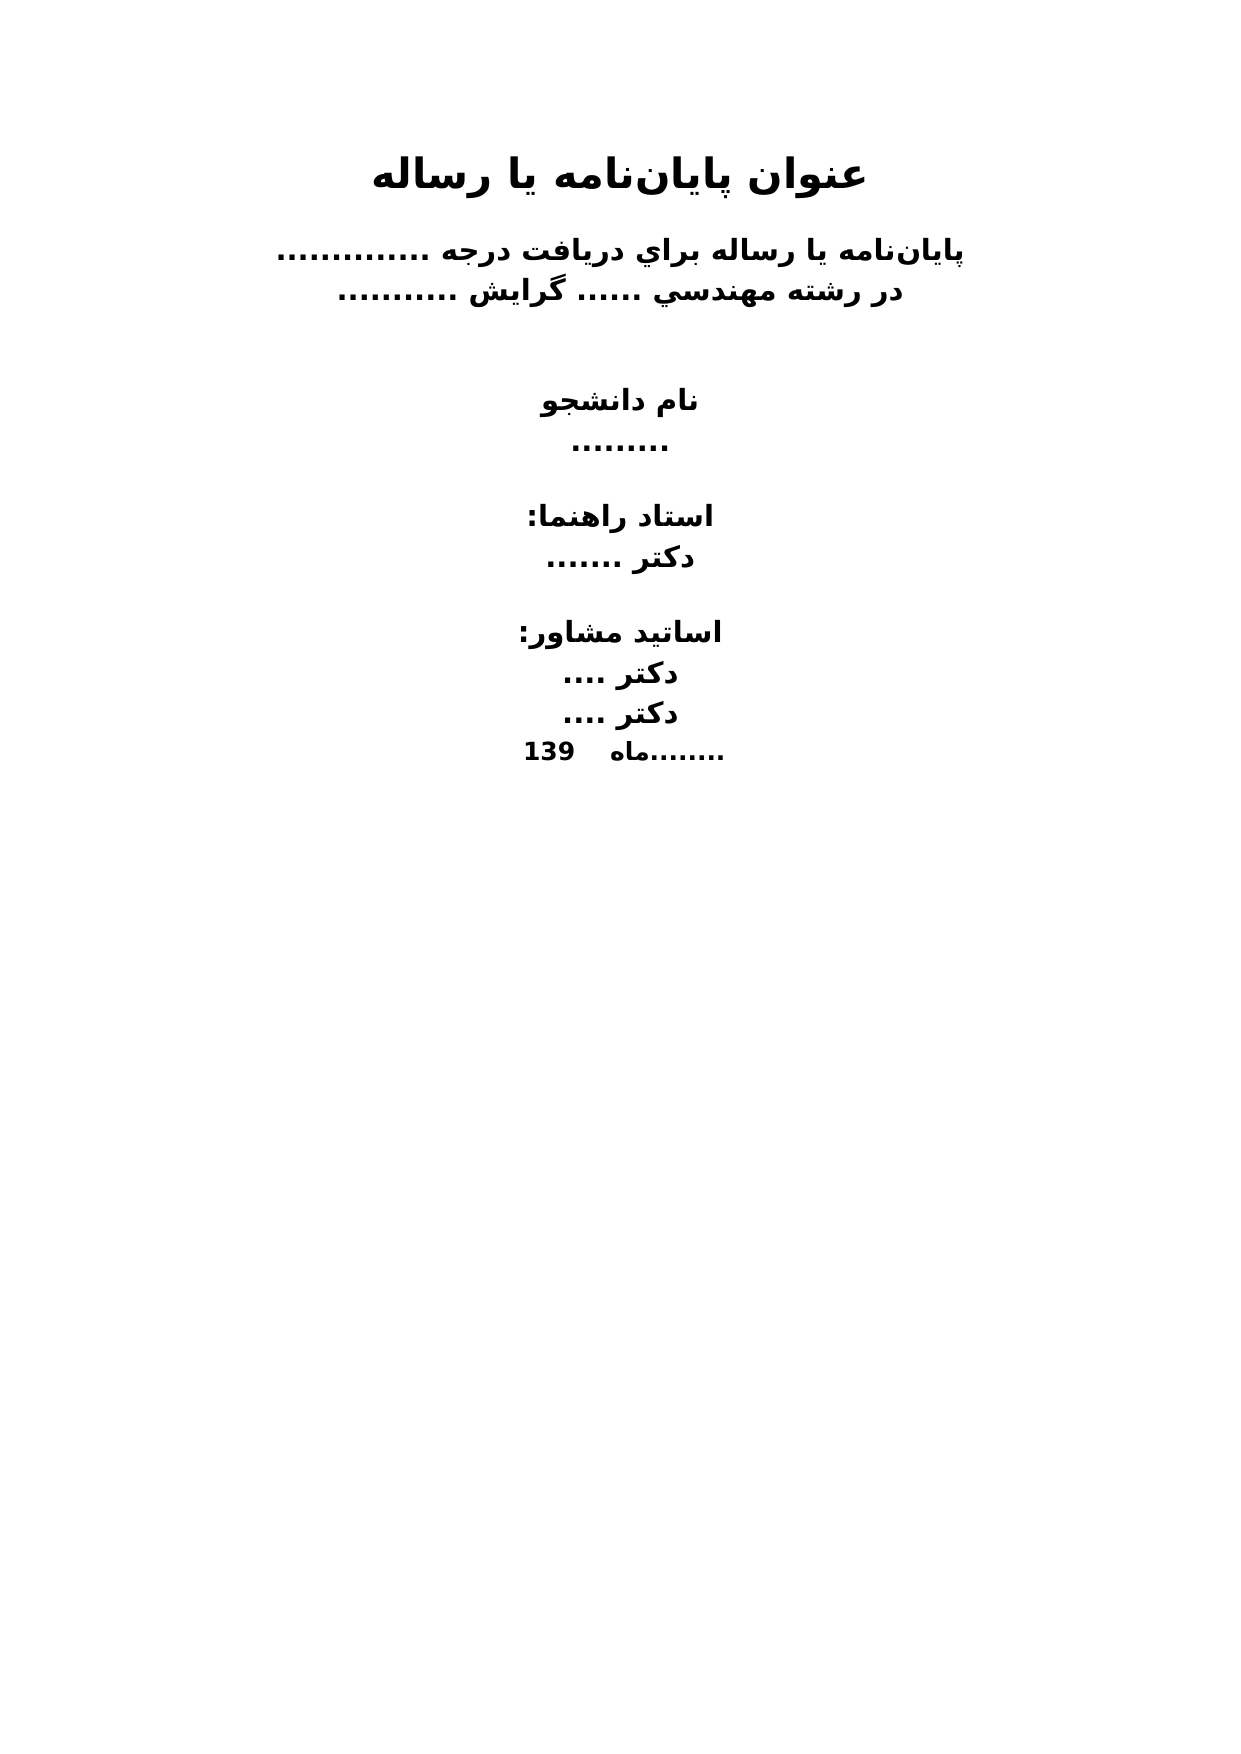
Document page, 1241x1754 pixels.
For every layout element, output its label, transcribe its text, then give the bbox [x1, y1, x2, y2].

text استاد راهنما: [150, 499, 1090, 533]
text اساتيد مشاور: [150, 615, 1090, 649]
text دكتر .... [150, 697, 1090, 731]
text ......... [150, 424, 1090, 458]
text در رشته مهندسي ...... گرايش ........... [150, 274, 1090, 308]
text نام دانشجو [150, 383, 1090, 417]
text پايان‌نامه يا رساله براي دريافت درجه .............. [150, 233, 1090, 267]
text ........ماه 139 [150, 737, 1090, 767]
text دكتر ....... [150, 540, 1090, 574]
text دكتر .... [150, 656, 1090, 690]
text عنوان پايان‌نامه يا رساله [150, 150, 1090, 198]
